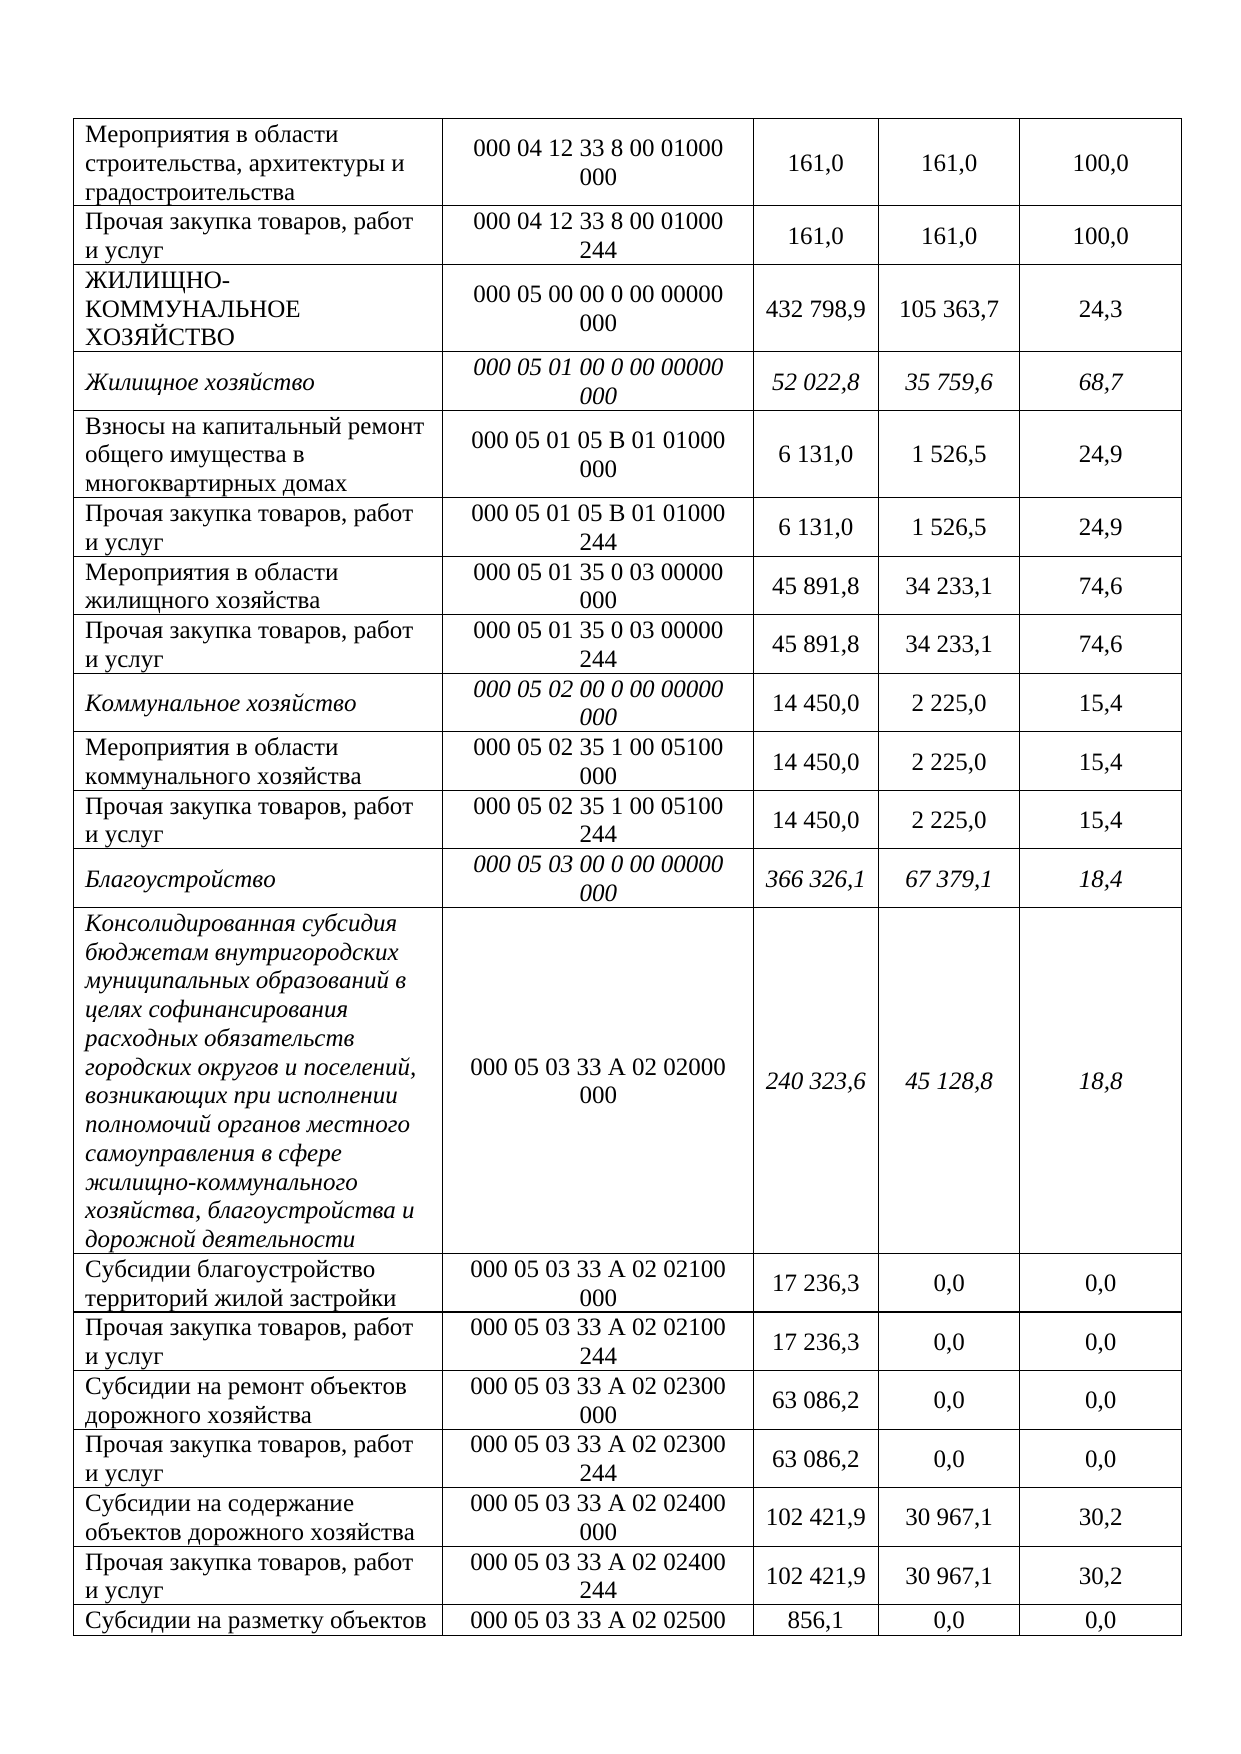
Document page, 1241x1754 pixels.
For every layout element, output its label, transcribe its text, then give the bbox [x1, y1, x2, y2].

table_cell 000 05 01 05 В 01 01000 244 [443, 498, 753, 556]
table_cell 161,0 [879, 206, 1019, 264]
table_cell 15,4 [1020, 674, 1181, 731]
table_cell Прочая закупка товаров, работ и услуг [74, 1430, 442, 1487]
table_cell 30,2 [1020, 1488, 1181, 1546]
table_cell 2 225,0 [879, 732, 1019, 790]
table_cell 161,0 [879, 119, 1019, 205]
table_cell 2 225,0 [879, 674, 1019, 731]
table_cell 0,0 [879, 1430, 1019, 1487]
table_cell 1 526,5 [879, 498, 1019, 556]
table_cell 18,4 [1020, 849, 1181, 907]
table_cell 000 05 03 33 А 02 02100 244 [443, 1313, 753, 1370]
table_cell 14 450,0 [754, 674, 878, 731]
table_cell 000 05 02 35 1 00 05100 000 [443, 732, 753, 790]
table_cell 102 421,9 [754, 1488, 878, 1546]
table_cell 0,0 [1020, 1605, 1181, 1635]
table_cell 000 05 01 05 В 01 01000 000 [443, 411, 753, 497]
table_cell 0,0 [879, 1605, 1019, 1635]
table_cell 000 05 03 33 А 02 02400 244 [443, 1547, 753, 1604]
table_cell Взносы на капитальный ремонт общего имущества в многоквартирных домах [74, 411, 442, 497]
table_cell 000 05 03 33 А 02 02300 000 [443, 1371, 753, 1428]
table_cell 34 233,1 [879, 615, 1019, 673]
table_cell Мероприятия в области жилищного хозяйства [74, 557, 442, 614]
table_cell 240 323,6 [754, 908, 878, 1253]
table_cell 14 450,0 [754, 732, 878, 790]
table_cell 14 450,0 [754, 791, 878, 848]
table_cell 18,8 [1020, 908, 1181, 1253]
table_cell 0,0 [1020, 1313, 1181, 1370]
table_cell Субсидии благоустройство территорий жилой застройки [74, 1254, 442, 1311]
table_cell 000 05 03 33 А 02 02400 000 [443, 1488, 753, 1546]
table_cell Мероприятия в области строительства, архитектуры и градостроительства [74, 119, 442, 205]
table_cell 45 128,8 [879, 908, 1019, 1253]
table_cell 6 131,0 [754, 411, 878, 497]
table_cell 63 086,2 [754, 1371, 878, 1428]
table_cell 0,0 [879, 1371, 1019, 1428]
table_cell ЖИЛИЩНО-КОММУНАЛЬНОЕ ХОЗЯЙСТВО [74, 265, 442, 351]
table_cell Прочая закупка товаров, работ и услуг [74, 498, 442, 556]
table_cell 0,0 [1020, 1371, 1181, 1428]
table_cell Субсидии на содержание объектов дорожного хозяйства [74, 1488, 442, 1546]
table_cell Прочая закупка товаров, работ и услуг [74, 206, 442, 264]
table_cell 15,4 [1020, 791, 1181, 848]
table_cell Прочая закупка товаров, работ и услуг [74, 1547, 442, 1604]
table_cell 15,4 [1020, 732, 1181, 790]
table_cell Мероприятия в области коммунального хозяйства [74, 732, 442, 790]
table_cell 6 131,0 [754, 498, 878, 556]
table_cell Прочая закупка товаров, работ и услуг [74, 1313, 442, 1370]
table_cell 17 236,3 [754, 1313, 878, 1370]
table_cell Субсидии на ремонт объектов дорожного хозяйства [74, 1371, 442, 1428]
table_cell 30 967,1 [879, 1547, 1019, 1604]
table_cell 30 967,1 [879, 1488, 1019, 1546]
table_cell 000 05 03 33 А 02 02100 000 [443, 1254, 753, 1311]
table_cell 000 05 00 00 0 00 00000 000 [443, 265, 753, 351]
table_cell 105 363,7 [879, 265, 1019, 351]
table_cell Консолидированная субсидия бюджетам внутригородских муниципальных образований в целях софинансирования расходных обязательств городских округов и поселений, возникающих при исполнении полномочий органов местного самоуправления в сфере жилищно-коммунального хозяйства, благоустройства и дорожной деятельности [74, 908, 442, 1253]
table_cell 000 05 03 33 А 02 02000 000 [443, 908, 753, 1253]
table_cell 35 759,6 [879, 352, 1019, 410]
table_cell 0,0 [879, 1313, 1019, 1370]
table_cell 2 225,0 [879, 791, 1019, 848]
table_cell 0,0 [1020, 1254, 1181, 1311]
table_cell 30,2 [1020, 1547, 1181, 1604]
table_cell 24,9 [1020, 498, 1181, 556]
table_cell 24,3 [1020, 265, 1181, 351]
table_cell 000 04 12 33 8 00 01000 244 [443, 206, 753, 264]
table_cell 856,1 [754, 1605, 878, 1635]
table_cell Прочая закупка товаров, работ и услуг [74, 791, 442, 848]
table_cell 74,6 [1020, 557, 1181, 614]
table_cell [74, 1605, 442, 1635]
table_cell 52 022,8 [754, 352, 878, 410]
table_cell 1 526,5 [879, 411, 1019, 497]
table_cell 161,0 [754, 206, 878, 264]
table_cell 74,6 [1020, 615, 1181, 673]
table_cell 000 05 01 35 0 03 00000 244 [443, 615, 753, 673]
table_cell 67 379,1 [879, 849, 1019, 907]
table_cell 000 05 03 33 А 02 02300 244 [443, 1430, 753, 1487]
table_cell 000 05 02 35 1 00 05100 244 [443, 791, 753, 848]
table_cell Жилищное хозяйство [74, 352, 442, 410]
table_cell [443, 1605, 753, 1635]
table_cell 100,0 [1020, 206, 1181, 264]
table_cell 432 798,9 [754, 265, 878, 351]
table_cell 100,0 [1020, 119, 1181, 205]
table_cell Коммунальное хозяйство [74, 674, 442, 731]
table_cell 45 891,8 [754, 557, 878, 614]
table_cell 68,7 [1020, 352, 1181, 410]
table_cell 24,9 [1020, 411, 1181, 497]
table_cell 161,0 [754, 119, 878, 205]
table_cell 0,0 [879, 1254, 1019, 1311]
table_cell 000 05 03 00 0 00 00000 000 [443, 849, 753, 907]
table_cell 000 05 02 00 0 00 00000 000 [443, 674, 753, 731]
table_cell 34 233,1 [879, 557, 1019, 614]
table_cell 45 891,8 [754, 615, 878, 673]
table_cell 0,0 [1020, 1430, 1181, 1487]
table_cell 000 05 01 35 0 03 00000 000 [443, 557, 753, 614]
table_cell 63 086,2 [754, 1430, 878, 1487]
table_cell 000 05 01 00 0 00 00000 000 [443, 352, 753, 410]
table_cell 102 421,9 [754, 1547, 878, 1604]
table_cell Благоустройство [74, 849, 442, 907]
table_cell 000 04 12 33 8 00 01000 000 [443, 119, 753, 205]
table_cell 366 326,1 [754, 849, 878, 907]
table_cell 17 236,3 [754, 1254, 878, 1311]
table_cell Прочая закупка товаров, работ и услуг [74, 615, 442, 673]
